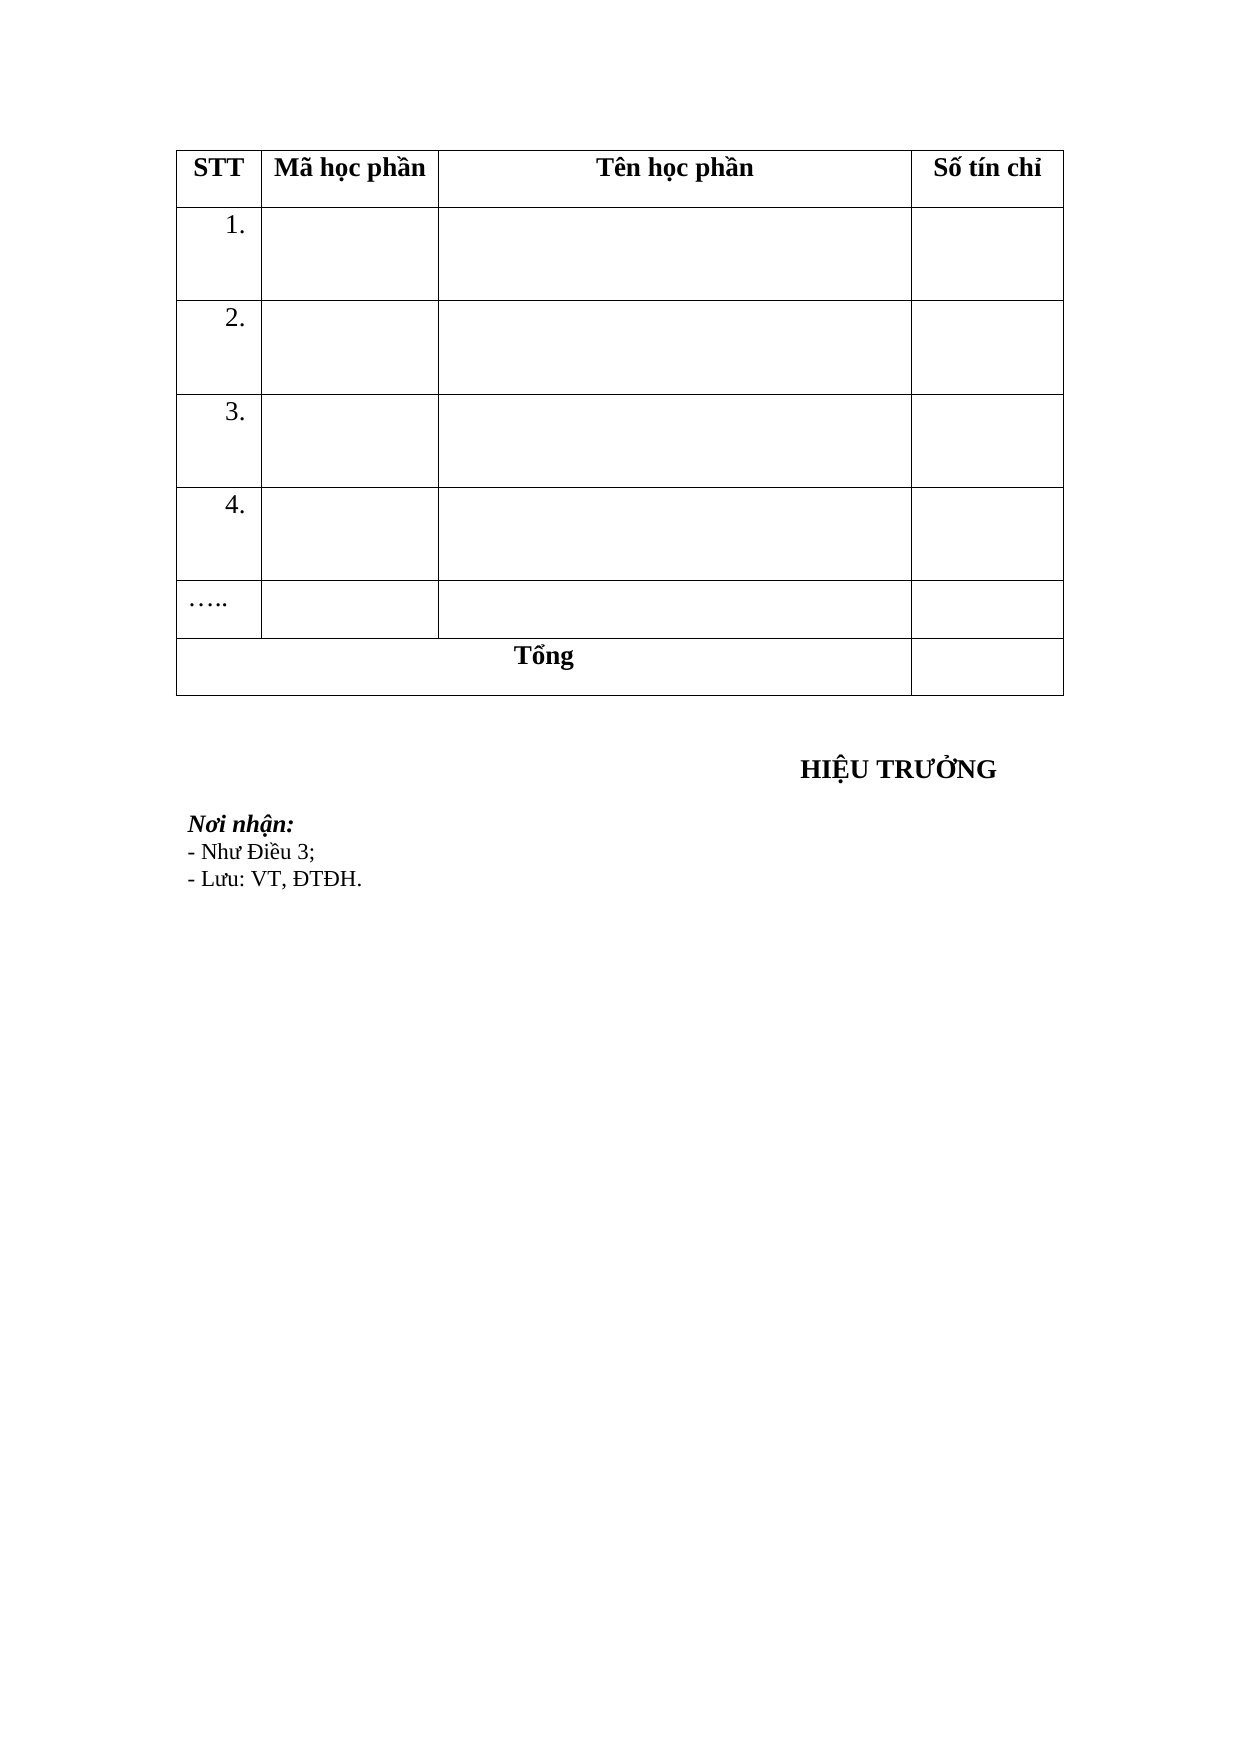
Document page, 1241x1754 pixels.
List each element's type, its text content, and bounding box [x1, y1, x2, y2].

table_cell [262, 488, 438, 580]
table_cell [439, 488, 911, 580]
table_header Số tín chỉ [912, 151, 1063, 207]
table_cell [262, 301, 438, 393]
text HIỆU TRƯỞNG [187, 753, 1053, 784]
table_cell [912, 488, 1063, 580]
table_cell [177, 208, 261, 300]
table_header STT [177, 151, 261, 207]
table_header Mã học phần [262, 151, 438, 207]
table_cell [262, 581, 438, 638]
text - Lưu: VT, ĐTĐH. [187, 865, 1053, 891]
table_cell [912, 301, 1063, 393]
table_cell [912, 395, 1063, 487]
table_cell [177, 301, 261, 393]
table_cell [439, 581, 911, 638]
table_cell [439, 208, 911, 300]
table_cell [177, 488, 261, 580]
table_cell ….. [177, 581, 261, 638]
table_cell [912, 581, 1063, 638]
table_cell Tổng [177, 639, 911, 695]
table_cell [262, 395, 438, 487]
text - Như Điều 3; [187, 838, 1053, 865]
table_cell [439, 395, 911, 487]
table_cell [177, 395, 261, 487]
table_cell [439, 301, 911, 393]
table_cell [912, 639, 1063, 695]
text Nơi nhận: [187, 809, 1053, 838]
table_cell [262, 208, 438, 300]
table_header Tên học phần [439, 151, 911, 207]
table_cell [912, 208, 1063, 300]
